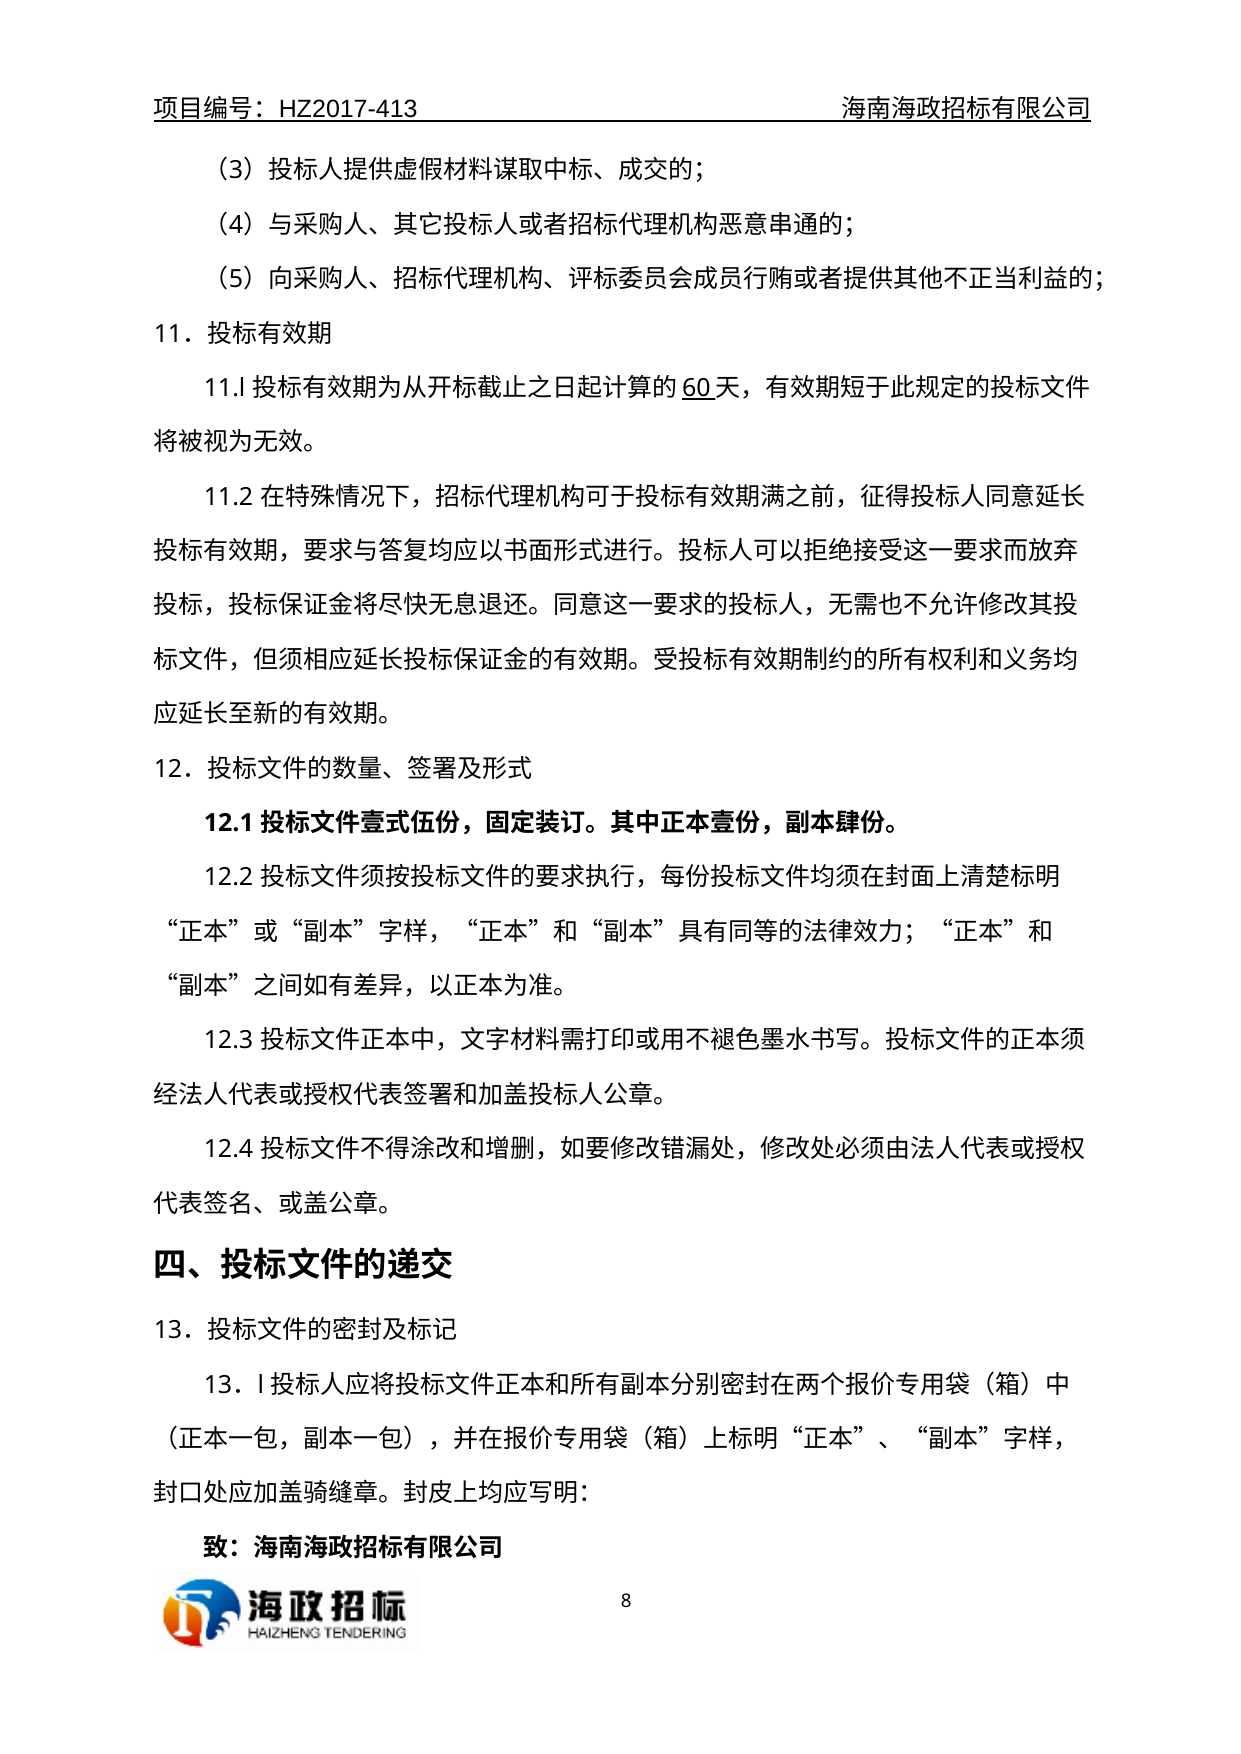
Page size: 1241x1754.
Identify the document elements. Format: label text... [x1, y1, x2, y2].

picture [153, 1575, 420, 1651]
text 11.l 投标有效期为从开标截止之日起计算的60天，有效期短于此规定的投标文件将被视为无效。 [153, 367, 1098, 458]
text 12.2 投标文件须按投标文件的要求执行，每份投标文件均须在封面上清楚标明“正本”或“副本”字样，“正本”和“副本”具有同等的法律效力；“正本”和“副本”之间如有差异，以正本为准。 [153, 857, 1098, 1002]
text 四、投标文件的递交 [153, 1237, 1098, 1286]
text 致：海南海政招标有限公司 [153, 1527, 1098, 1563]
text 12.1 投标文件壹式伍份，固定装订。其中正本壹份，副本肆份。 [153, 802, 1098, 839]
text 12.3 投标文件正本中，文字材料需打印或用不褪色墨水书写。投标文件的正本须经法人代表或授权代表签署和加盖投标人公章。 [153, 1020, 1098, 1111]
text 13．l 投标人应将投标文件正本和所有副本分别密封在两个报价专用袋（箱）中（正本一包，副本一包），并在报价专用袋（箱）上标明“正本”、“副本”字样，封口处应加盖骑缝章。封皮上均应写明： [153, 1364, 1098, 1509]
text 11．投标有效期 [153, 313, 1098, 349]
text （5）向采购人、招标代理机构、评标委员会成员行贿或者提供其他不正当利益的； [153, 259, 1098, 295]
text 13．投标文件的密封及标记 [153, 1310, 1098, 1346]
text 12.4 投标文件不得涂改和增删，如要修改错漏处，修改处必须由法人代表或授权代表签名、或盖公章。 [153, 1129, 1098, 1219]
text （3）投标人提供虚假材料谋取中标、成交的； [153, 150, 1098, 186]
text （4）与采购人、其它投标人或者招标代理机构恶意串通的； [153, 204, 1098, 241]
text 12．投标文件的数量、签署及形式 [153, 748, 1098, 784]
text 11.2 在特殊情况下，招标代理机构可于投标有效期满之前，征得投标人同意延长投标有效期，要求与答复均应以书面形式进行。投标人可以拒绝接受这一要求而放弃投标，投标保证金将尽快无息退还。同意这一要求的投标人，无需也不允许修改其投标文件，但须相应延长投标保证金的有效期。受投标有效期制约的所有权利和义务均应延长至新的有效期。 [153, 476, 1098, 730]
